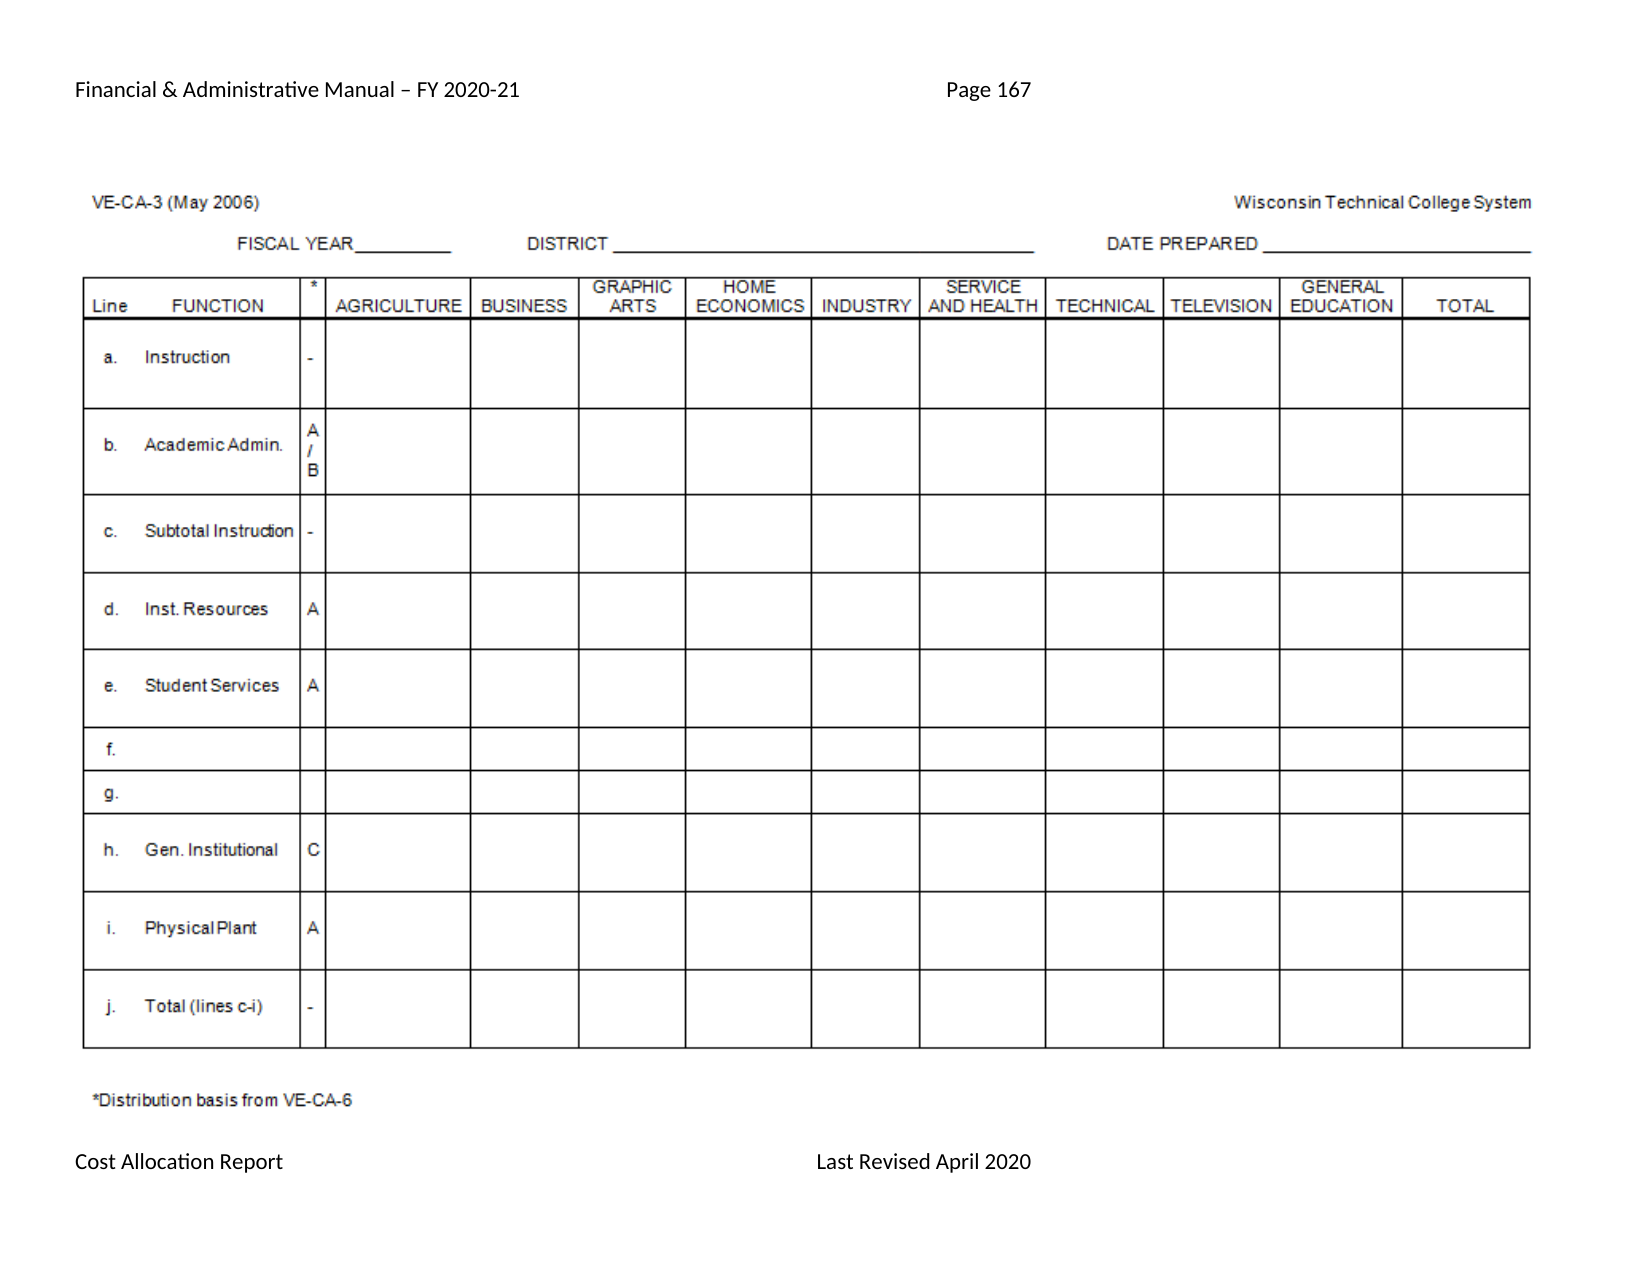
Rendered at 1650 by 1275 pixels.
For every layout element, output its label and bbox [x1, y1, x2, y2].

picture [75, 181, 1550, 1132]
